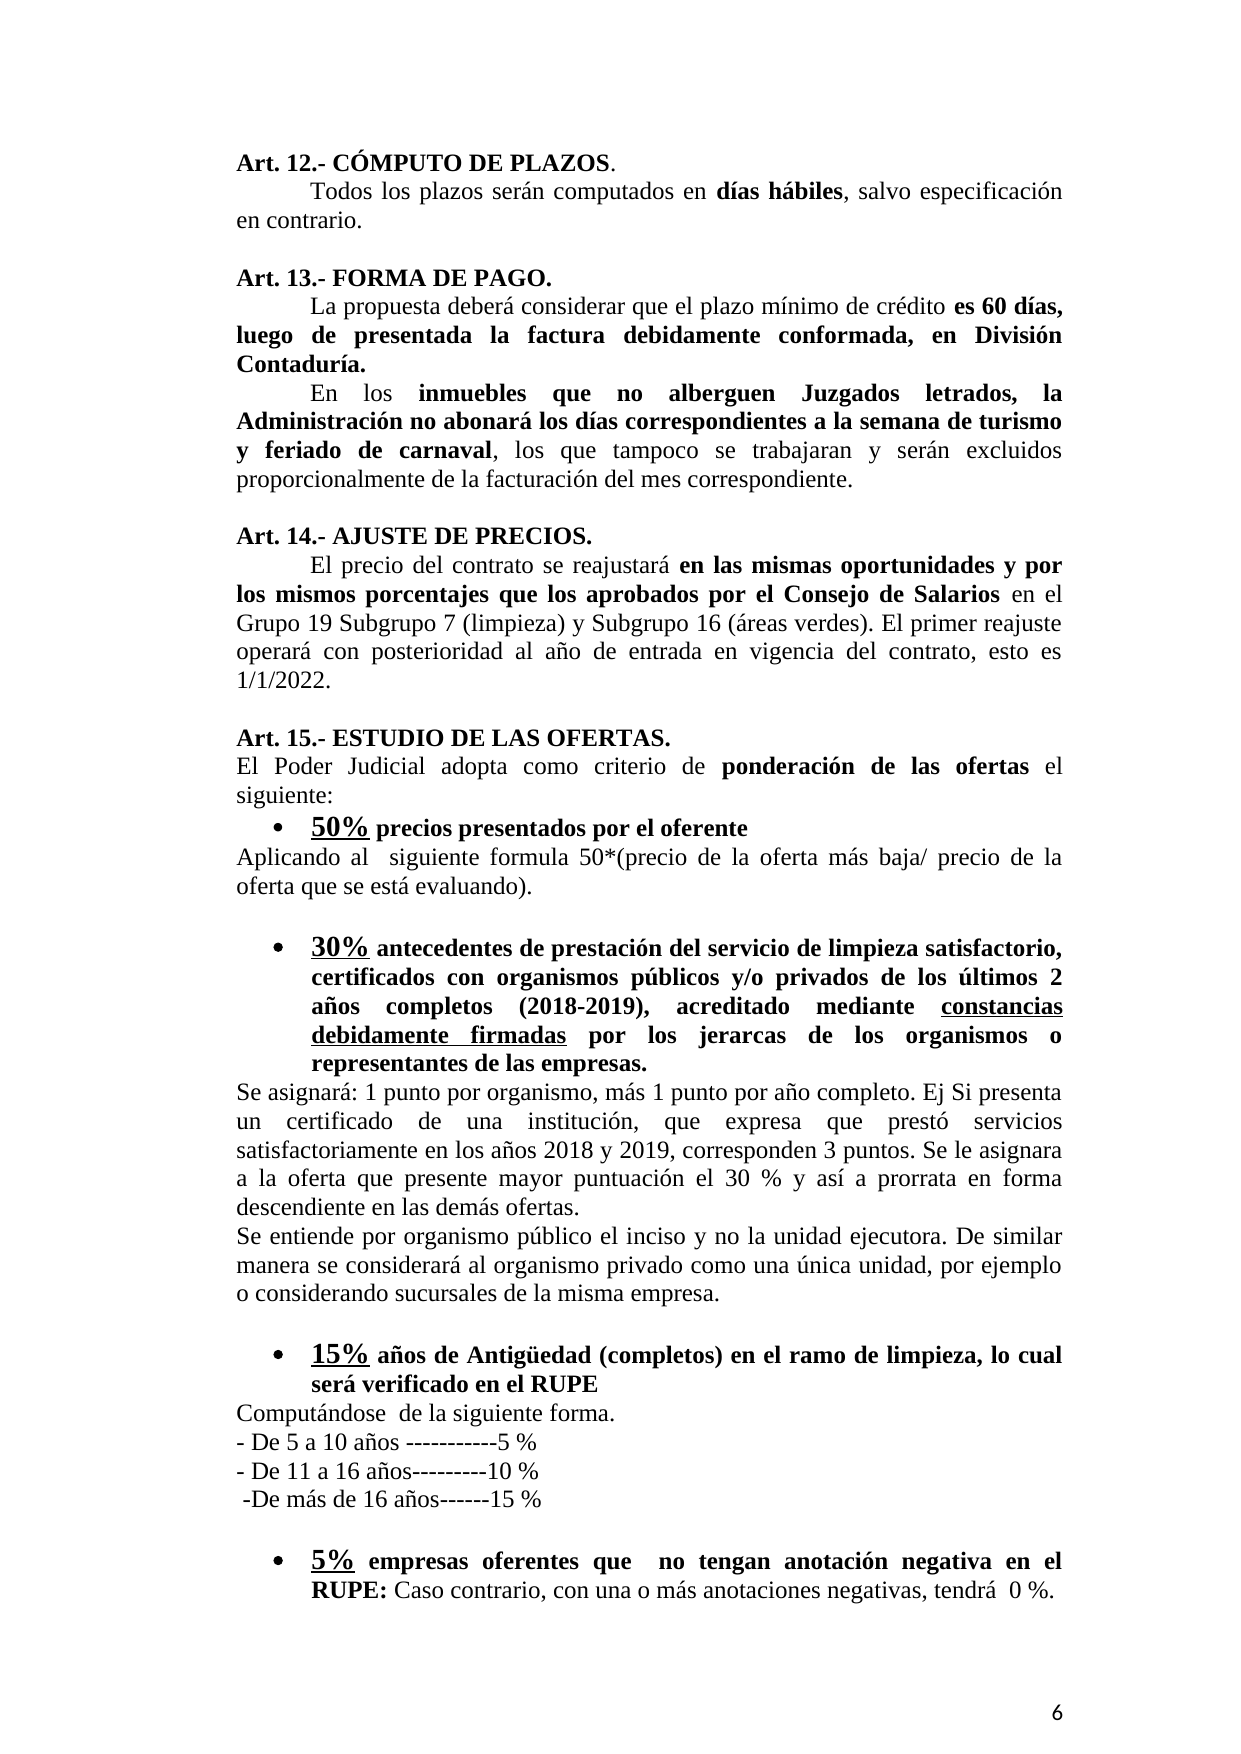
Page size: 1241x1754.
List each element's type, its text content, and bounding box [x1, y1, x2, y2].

text Se entiende por organismo público el inciso y no la unidad ejecutora. De similar manera se considerará al organismo privado como una única unidad, por ejemplo o considerando sucursales de la misma empresa. [236, 1221, 1063, 1307]
text Todos los plazos serán computados en días hábiles, salvo especificación en contrario. [236, 176, 1063, 234]
text - De 5 a 10 años -----------5 % [236, 1427, 1063, 1456]
text El precio del contrato se reajustará en las mismas oportunidades y por los mismos porcentajes que los aprobados por el Consejo de Salarios en el Grupo 19 Subgrupo 7 (limpieza) y Subgrupo 16 (áreas verdes). El primer reajuste operará con posterioridad al año de entrada en vigencia del contrato, esto es 1/1/2022. [236, 550, 1063, 694]
list 50% precios presentados por el oferente [274, 809, 1063, 842]
text Aplicando al siguiente formula 50*(precio de la oferta más baja/ precio de la oferta que se está evaluando). [236, 842, 1063, 900]
text - De 11 a 16 años---------10 % [236, 1456, 1063, 1484]
text Art. 13.- FORMA DE PAGO. [236, 263, 1063, 291]
text Se asignará: 1 punto por organismo, más 1 punto por año completo. Ej Si presenta un certificado de una institución, que expresa que prestó servicios satisfactoriamente en los años 2018 y 2019, corresponden 3 puntos. Se le asignara a la oferta que presente mayor puntuación el 30 % y así a prorrata en forma descendiente en las demás ofertas. [236, 1077, 1063, 1221]
list 5% empresas oferentes que no tengan anotación negativa en el RUPE: Caso contrario, con una o más anotaciones negativas, tendrá 0 %. [274, 1542, 1063, 1604]
text -De más de 16 años------15 % [236, 1484, 1063, 1513]
list 15% años de Antigüedad (completos) en el ramo de limpieza, lo cual será verificado en el RUPE [274, 1336, 1063, 1398]
text Art. 14.- AJUSTE DE PRECIOS. [236, 521, 1063, 550]
text Art. 15.- ESTUDIO DE LAS OFERTAS. [236, 723, 1063, 751]
text El Poder Judicial adopta como criterio de ponderación de las ofertas el siguiente: [236, 751, 1063, 809]
list 30% antecedentes de prestación del servicio de limpieza satisfactorio, certificados con organismos públicos y/o privados de los últimos 2 años completos (2018-2019), acreditado mediante constancias debidamente firmadas por los jerarcas de los organismos o representantes de las empresas. [274, 929, 1063, 1077]
text La propuesta deberá considerar que el plazo mínimo de crédito es 60 días, luego de presentada la factura debidamente conformada, en División Contaduría. [236, 291, 1063, 378]
text Computándose de la siguiente forma. [236, 1398, 1063, 1427]
text Art. 12.- CÓMPUTO DE PLAZOS. [236, 148, 1063, 176]
text En los inmuebles que no alberguen Juzgados letrados, la Administración no abonará los días correspondientes a la semana de turismo y feriado de carnaval, los que tampoco se trabajaran y serán excluidos proporcionalmente de la facturación del mes correspondiente. [236, 378, 1063, 493]
